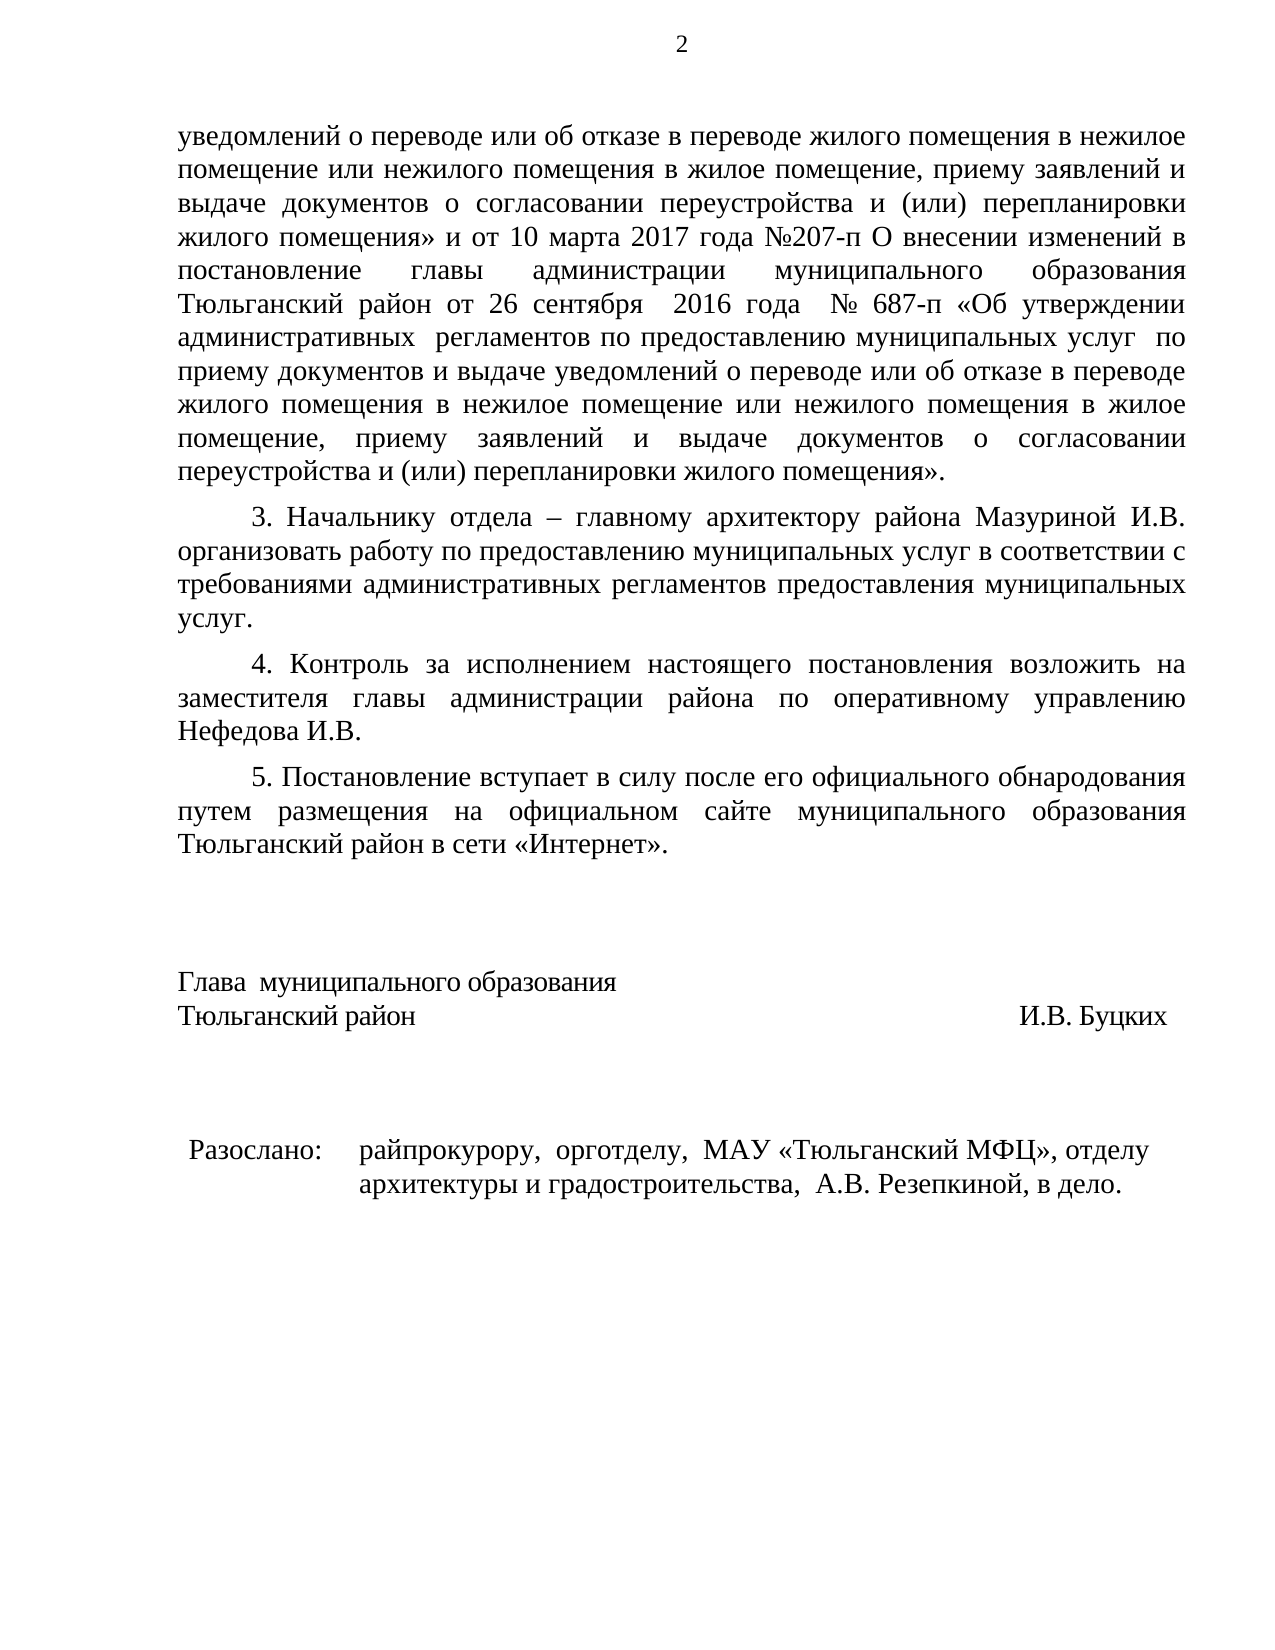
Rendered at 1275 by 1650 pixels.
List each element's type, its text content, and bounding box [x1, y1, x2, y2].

table_header Разослано: [177, 1132, 348, 1199]
text Глава муниципального образования [177, 964, 1185, 998]
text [177, 118, 1187, 487]
text 3. Начальнику отдела – главному архитектору района Мазуриной И.В. организовать работу по предоставлению муниципальных услуг в соответствии с требованиями административных регламентов предоставления муниципальных услуг. [177, 499, 1187, 634]
table_header райпрокурору, орготделу, МАУ «Тюльганский МФЦ», отделу архитектуры и градостроительства, А.В. Резепкиной, в дело. [348, 1132, 1227, 1199]
text Тюльганский район И.В. Буцких [177, 998, 1185, 1032]
text 4. Контроль за исполнением настоящего постановления возложить на заместителя главы администрации района по оперативному управлению Нефедова И.В. [177, 646, 1187, 747]
text 5. Постановление вступает в силу после его официального обнародования путем размещения на официальном сайте муниципального образования Тюльганский район в сети «Интернет». [177, 759, 1187, 860]
